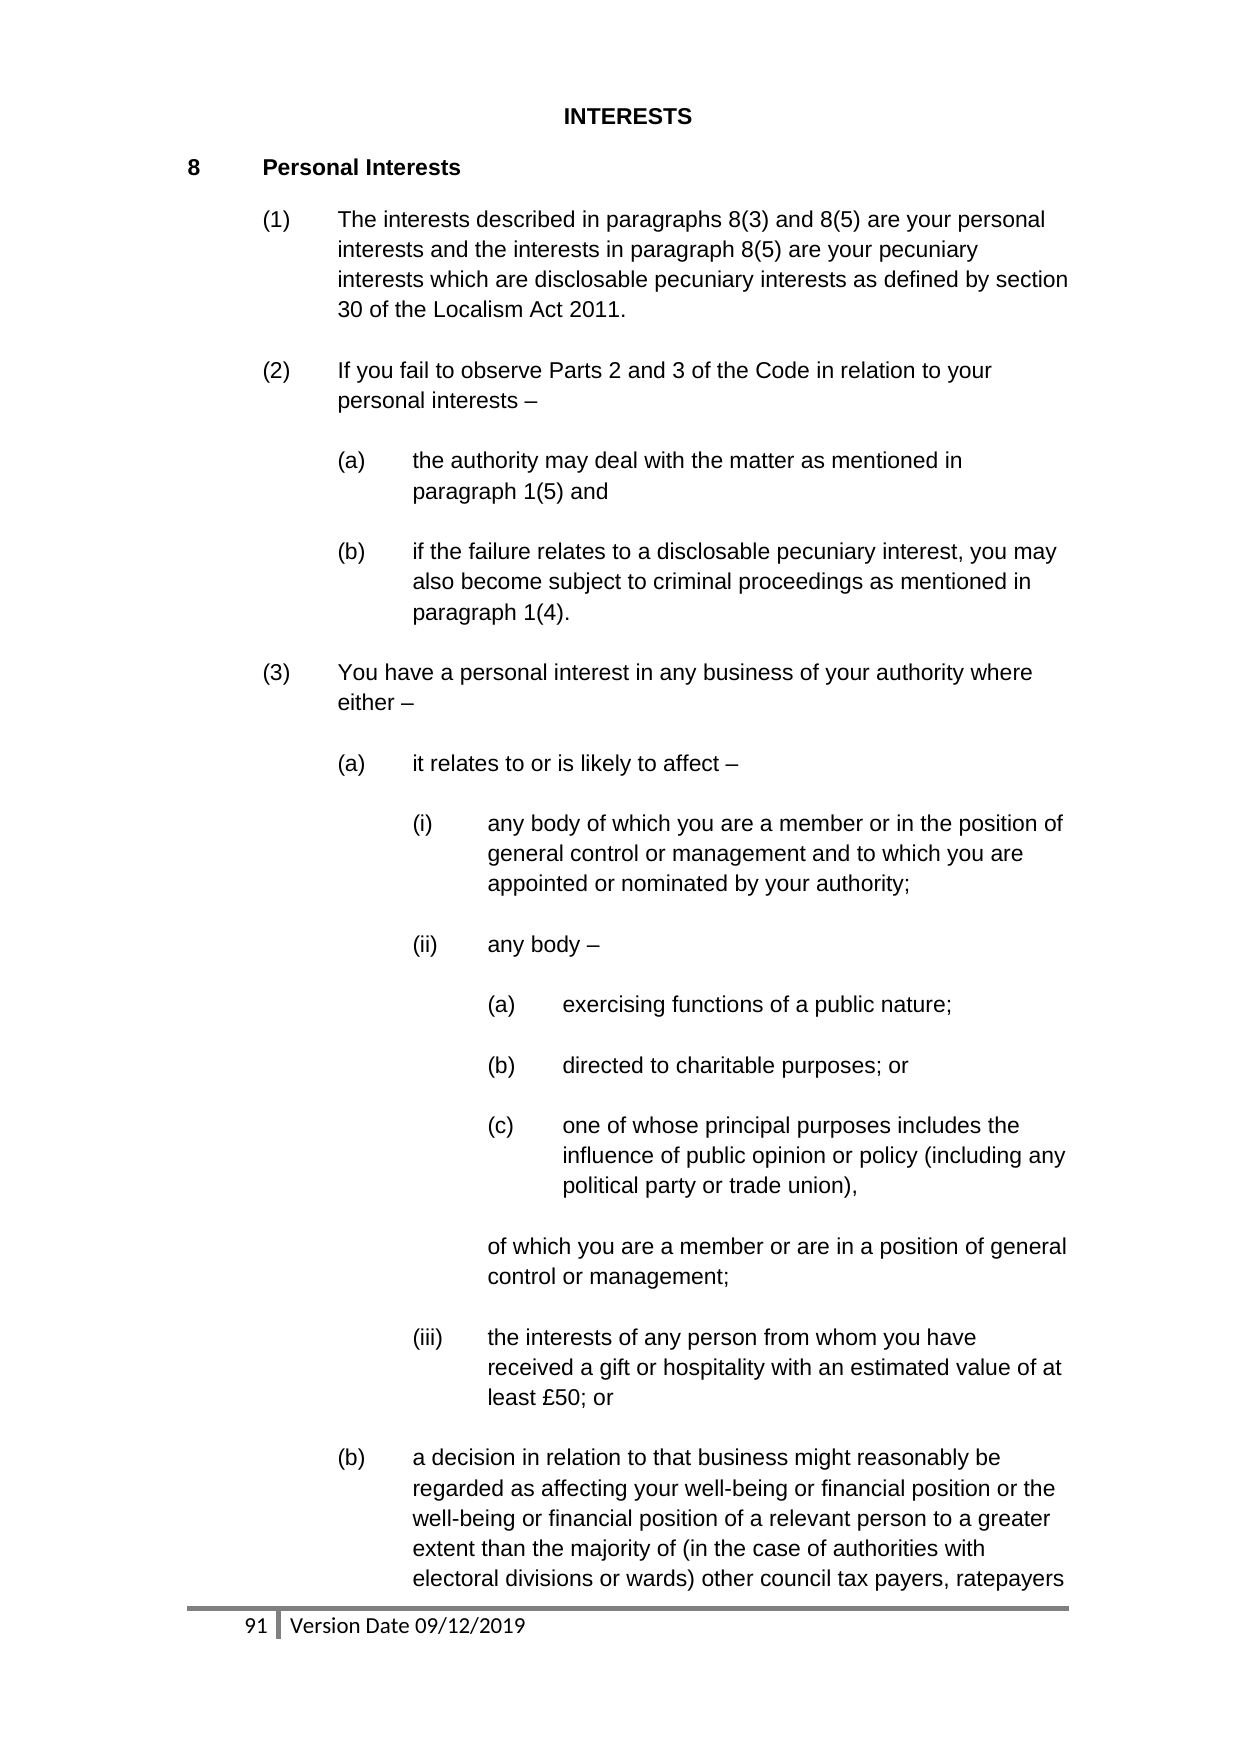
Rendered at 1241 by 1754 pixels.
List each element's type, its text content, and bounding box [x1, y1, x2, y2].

text (2) If you fail to observe Parts 2 and 3 of the Code in relation to your personal interests – [262, 357, 1069, 413]
text (a) the authority may deal with the matter as mentioned in paragraph 1(5) and [337, 447, 1069, 504]
text (1) The interests described in paragraphs 8(3) and 8(5) are your personal interests and the interests in paragraph 8(5) are your pecuniary interests which are disclosable pecuniary interests as defined by section 30 of the Localism Act 2011. [262, 206, 1069, 323]
text (c) one of whose principal purposes includes the influence of public opinion or policy (including any political party or trade union), [487, 1112, 1069, 1199]
text (b) directed to charitable purposes; or [487, 1052, 1069, 1078]
text (iii) the interests of any person from whom you have received a gift or hospitality with an estimated value of at least £50; or [412, 1323, 1069, 1410]
text (a) exercising functions of a public nature; [487, 991, 1069, 1017]
subtitle INTERESTS [187, 103, 1069, 129]
text (i) any body of which you are a member or in the position of general control or management and to which you are appointed or nominated by your authority; [412, 810, 1069, 897]
text (a) it relates to or is likely to affect – [337, 749, 1069, 776]
text (ii) any body – [412, 931, 1069, 957]
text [337, 1444, 1069, 1591]
subtitle 8 Personal Interests [187, 154, 1069, 181]
text (3) You have a personal interest in any business of your authority where either – [262, 659, 1069, 715]
text (b) if the failure relates to a disclosable pecuniary interest, you may also become subject to criminal proceedings as mentioned in paragraph 1(4). [337, 538, 1069, 625]
text of which you are a member or are in a position of general control or management; [487, 1233, 1069, 1289]
